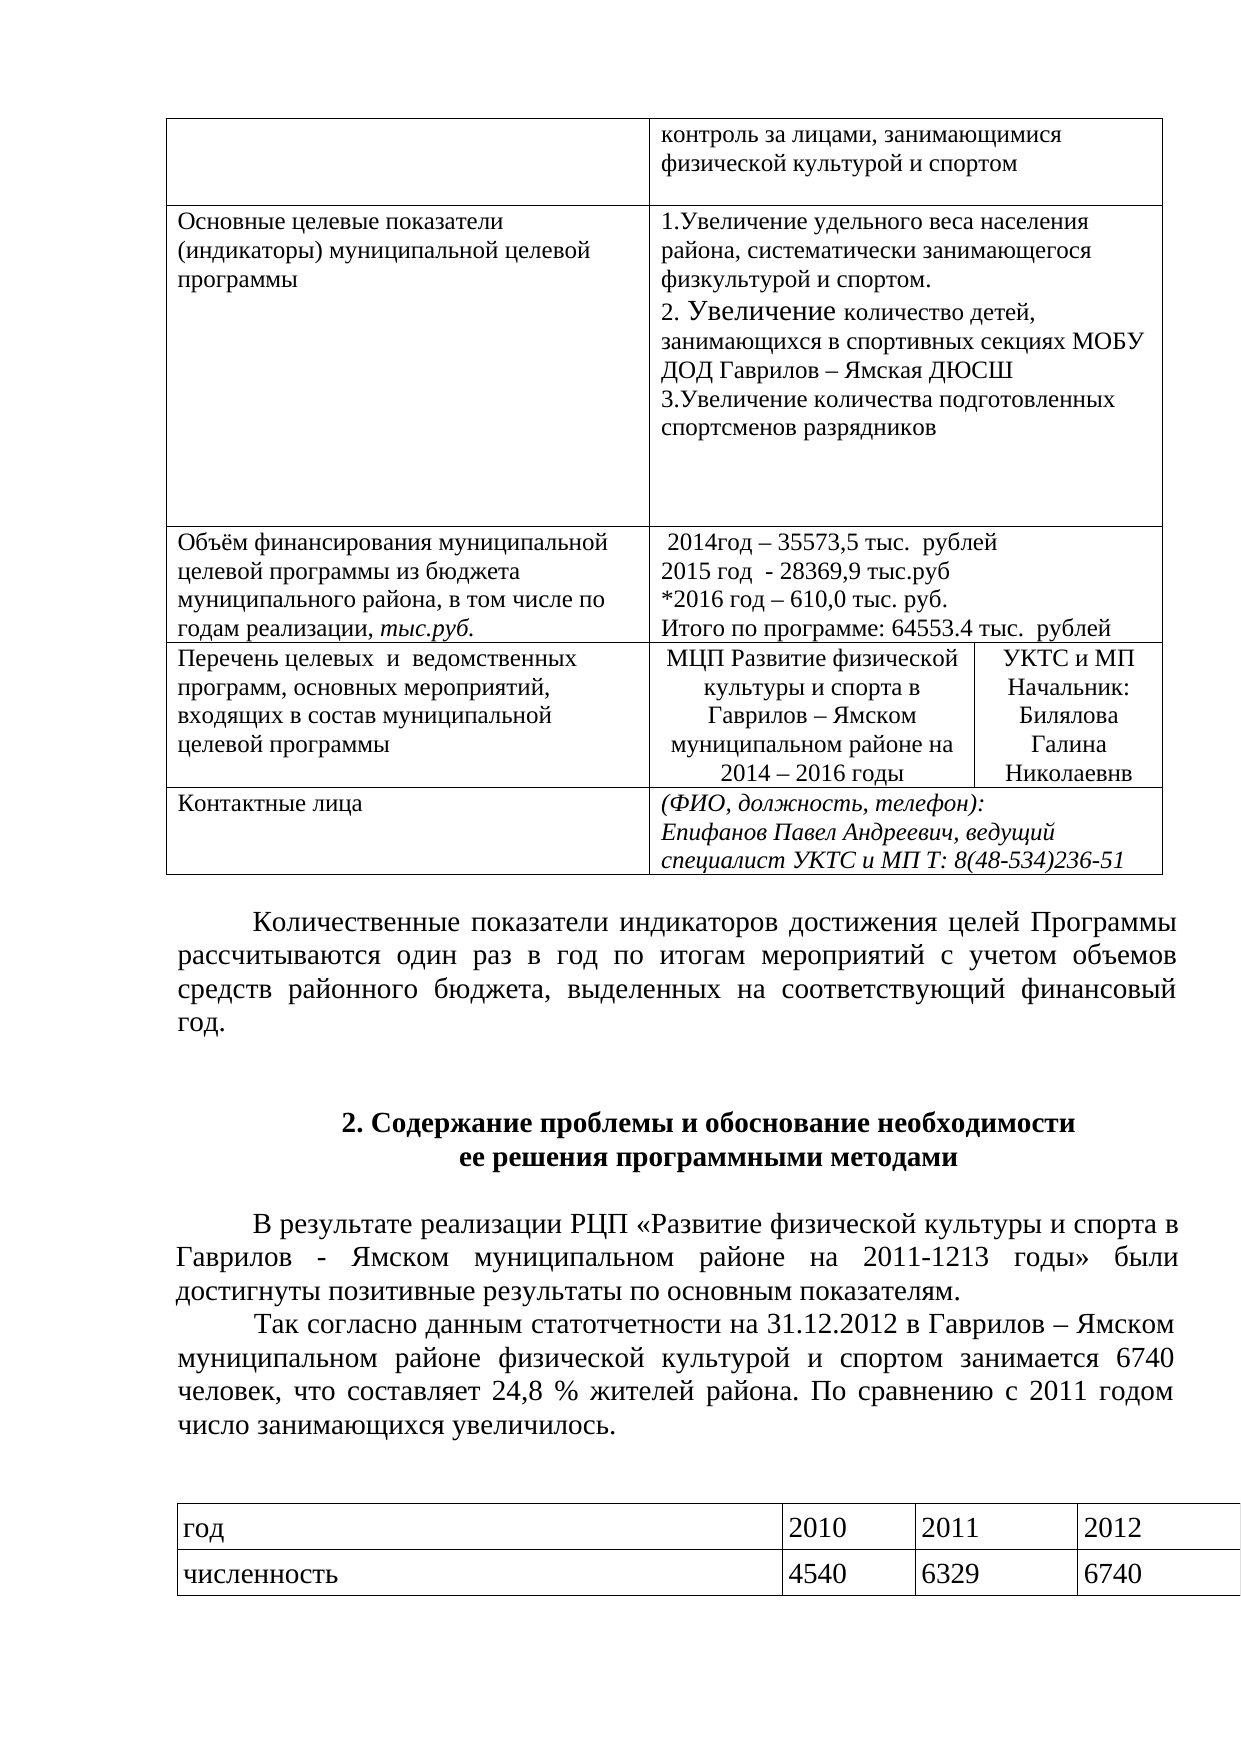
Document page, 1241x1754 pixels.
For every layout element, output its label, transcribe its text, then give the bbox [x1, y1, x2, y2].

table_cell 4540 [783, 1550, 915, 1595]
table_cell численность [178, 1550, 782, 1595]
table_cell Контактные лица [167, 788, 649, 874]
table_cell Перечень целевых и ведомственных программ, основных мероприятий, входящих в состав муниципальной целевой программы [167, 643, 649, 787]
text В результате реализации РЦП «Развитие физической культуры и спорта в Гаврилов - Ямском муниципальном районе на 2011-1213 годы» были достигнуты позитивные результаты по основным показателям. [176, 1206, 1180, 1306]
table_header год [178, 1504, 782, 1549]
table_cell Основные целевые показатели (индикаторы) муниципальной целевой программы [167, 206, 649, 526]
table_cell 2014год – 35573,5 тыс. рублей 2015 год - 28369,9 тыс.руб *2016 год – 610,0 тыс. руб. Итого по программе: 64553.4 тыс. рублей [650, 527, 1162, 642]
table_cell МЦП Развитие физической культуры и спорта в Гаврилов – Ямском муниципальном районе на 2014 – 2016 годы [650, 643, 974, 787]
table_header 2012 [1078, 1504, 1240, 1549]
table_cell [650, 119, 1162, 205]
table_cell 6329 [916, 1550, 1077, 1595]
text 2. Содержание проблемы и обоснование необходимости [177, 1105, 1240, 1139]
table_header 2010 [783, 1504, 915, 1549]
table_cell 1.Увеличение удельного веса населения района, систематически занимающегося физкультурой и спортом. 2. Увеличение количество детей, занимающихся в спортивных секциях МОБУ ДОД Гаврилов – Ямская ДЮСШ 3.Увеличение количества подготовленных спортсменов разрядников [650, 206, 1162, 526]
table_cell (ФИО, должность, телефон): Епифанов Павел Андреевич, ведущий специалист УКТС и МП Т: 8(48-534)236-51 [650, 788, 1162, 874]
table_header 2011 [916, 1504, 1077, 1549]
table_cell 6740 [1078, 1550, 1240, 1595]
text Так согласно данным статотчетности на 31.12.2012 в Гаврилов – Ямском муниципальном районе физической культурой и спортом занимается 6740 человек, что составляет 24,8 % жителей района. По сравнению с 2011 годом число занимающихся увеличилось. [177, 1306, 1175, 1441]
table_cell Объём финансирования муниципальной целевой программы из бюджета муниципального района, в том числе по годам реализации, тыс.руб. [167, 527, 649, 642]
text ее решения программными методами [177, 1139, 1240, 1172]
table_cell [167, 119, 649, 205]
table_cell УКТС и МП Начальник: Билялова Галина Николаевнв [975, 643, 1162, 787]
text Количественные показатели индикаторов достижения целей Программы рассчитываются один раз в год по итогам мероприятий с учетом объемов средств районного бюджета, выделенных на соответствующий финансовый год. [177, 904, 1177, 1038]
